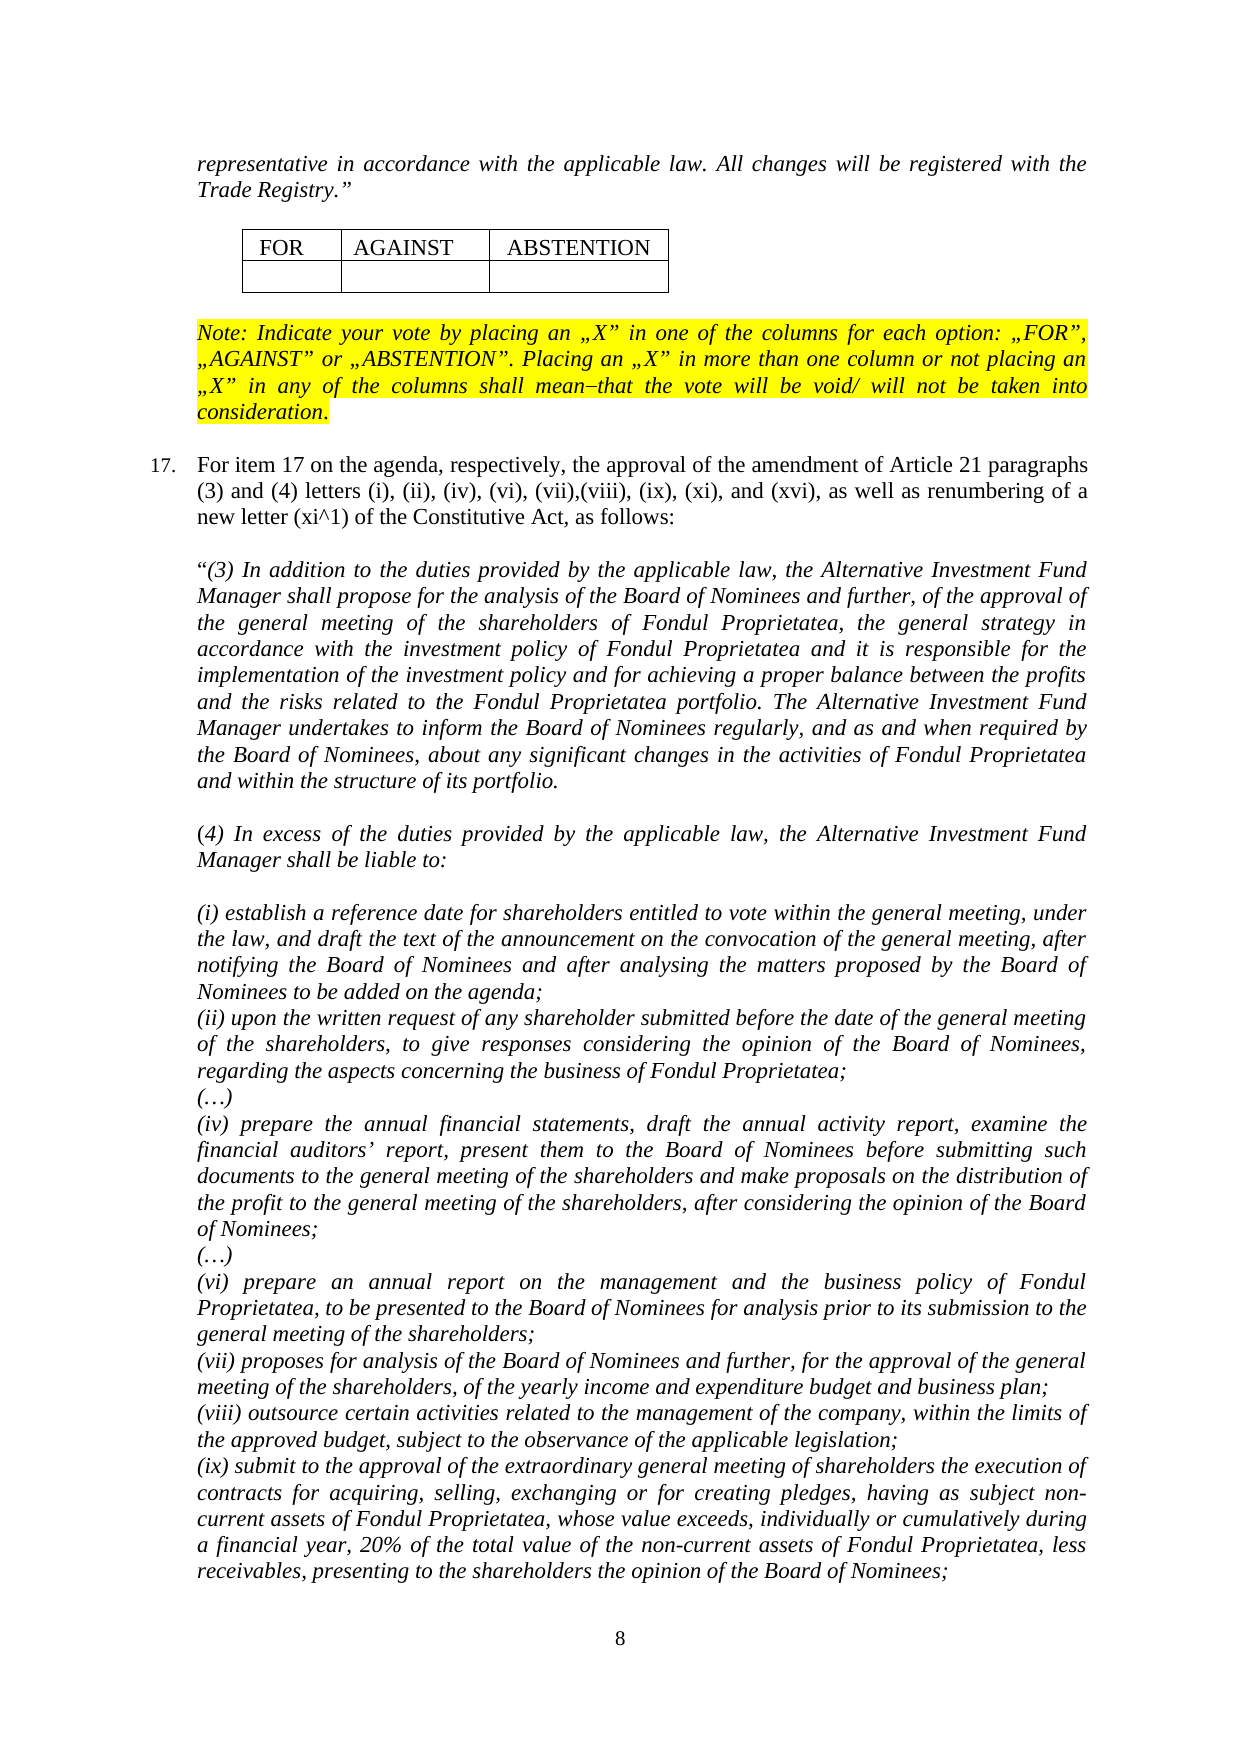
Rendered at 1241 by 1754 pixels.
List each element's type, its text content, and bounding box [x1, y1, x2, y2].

list (vi) prepare an annual report on the management and the business policy of Fondul Proprietatea, to be presented to the Board of Nominees for analysis prior to its submission to the general meeting of the shareholders; [197, 1268, 1090, 1347]
table_header FOR [243, 230, 341, 260]
table_header AGAINST [342, 230, 489, 260]
list (iv) prepare the annual financial statements, draft the annual activity report, examine the financial auditors’ report, present them to the Board of Nominees before submitting such documents to the general meeting of the shareholders and make proposals on the distribution of the profit to the general meeting of the shareholders, after considering the opinion of the Board of Nominees; [197, 1109, 1090, 1241]
list (vii) proposes for analysis of the Board of Nominees and further, for the approval of the general meeting of the shareholders, of the yearly income and expenditure budget and business plan; [197, 1347, 1090, 1399]
list (ix) submit to the approval of the extraordinary general meeting of shareholders the execution of contracts for acquiring, selling, exchanging or for creating pledges, having as subject non-current assets of Fondul Proprietatea, whose value exceeds, individually or cumulatively during a financial year, 20% of the total value of the non-current assets of Fondul Proprietatea, less receivables, presenting to the shareholders the opinion of the Board of Nominees; [197, 1452, 1090, 1584]
table_cell [342, 261, 489, 292]
list For item 17 on the agenda, respectively, the approval of the amendment of Article 21 paragraphs (3) and (4) letters (i), (ii), (iv), (vi), (vii),(viii), (ix), (xi), and (xvi), as well as renumbering of a new letter (xi^1) of the Constitutive Act, as follows: [150, 451, 1090, 530]
list (ii) upon the written request of any shareholder submitted before the date of the general meeting of the shareholders, to give responses considering the opinion of the Board of Nominees, regarding the aspects concerning the business of Fondul Proprietatea; [197, 1004, 1090, 1083]
list (…) [197, 1083, 1090, 1109]
list “(3) In addition to the duties provided by the applicable law, the Alternative Investment Fund Manager shall propose for the analysis of the Board of Nominees and further, of the approval of the general meeting of the shareholders of Fondul Proprietatea, the general strategy in accordance with the investment policy of Fondul Proprietatea and it is responsible for the implementation of the investment policy and for achieving a proper balance between the profits and the risks related to the Fondul Proprietatea portfolio. The Alternative Investment Fund Manager undertakes to inform the Board of Nominees regularly, and as and when required by the Board of Nominees, about any significant changes in the activities of Fondul Proprietatea and within the structure of its portfolio. [197, 556, 1090, 793]
list (…) [197, 1241, 1090, 1268]
table_header ABSTENTION [490, 230, 668, 260]
table_cell [243, 261, 341, 292]
list (viii) outsource certain activities related to the management of the company, within the limits of the approved budget, subject to the observance of the applicable legislation; [197, 1399, 1090, 1452]
table_cell [490, 261, 668, 292]
list (i) establish a reference date for shareholders entitled to vote within the general meeting, under the law, and draft the text of the announcement on the convocation of the general meeting, after notifying the Board of Nominees and after analysing the matters proposed by the Board of Nominees to be added on the agenda; [197, 899, 1090, 1004]
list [197, 150, 1090, 203]
list (4) In excess of the duties provided by the applicable law, the Alternative Investment Fund Manager shall be liable to: [197, 820, 1090, 872]
